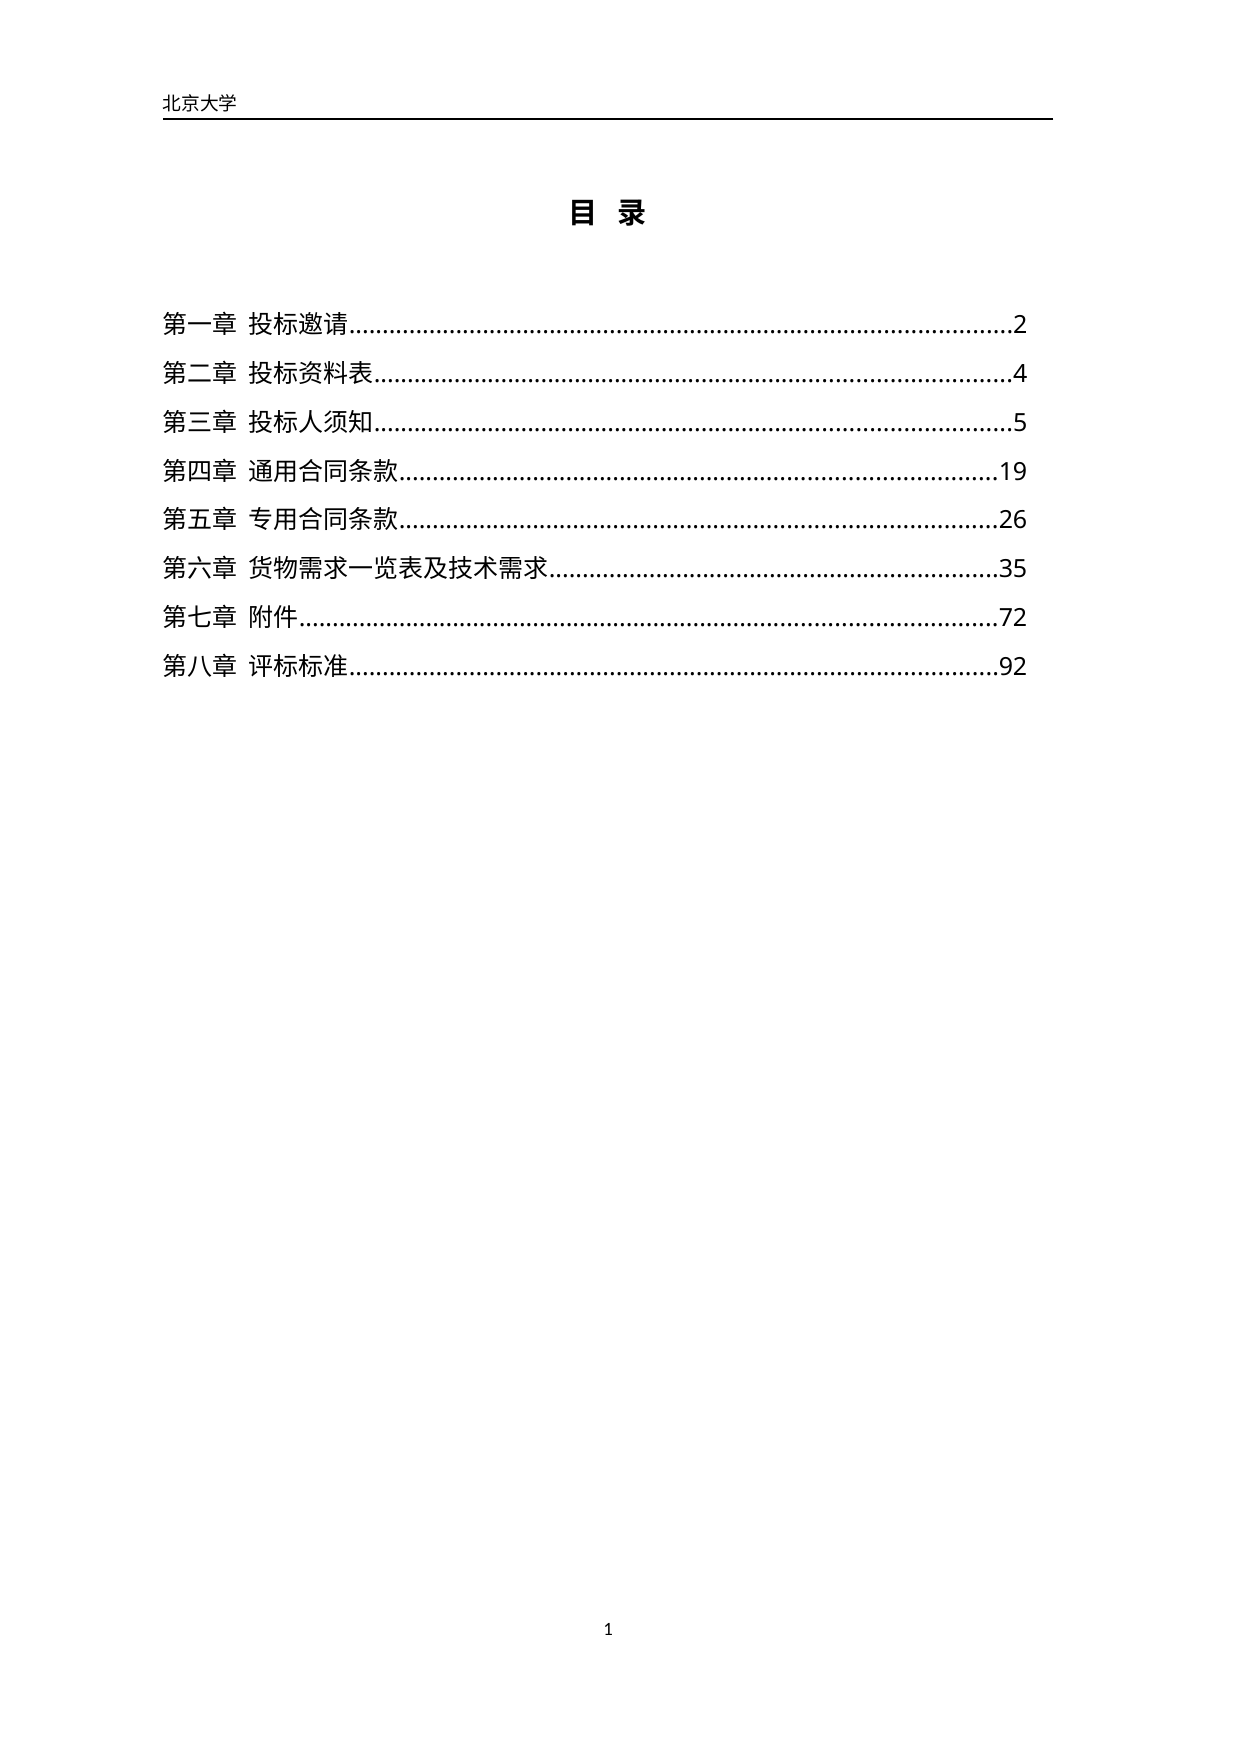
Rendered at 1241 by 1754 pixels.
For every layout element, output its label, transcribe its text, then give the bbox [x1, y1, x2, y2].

text 第七章 附件 72 [162, 597, 1053, 633]
text 第三章 投标人须知 5 [162, 402, 1053, 438]
text 第一章 投标邀请 2 [162, 305, 1053, 341]
text 第二章 投标资料表 4 [162, 353, 1053, 390]
text 目 录 [162, 190, 1053, 232]
text 第六章 货物需求一览表及技术需求 35 [162, 548, 1053, 585]
text 第四章 通用合同条款 19 [162, 451, 1053, 487]
text 第八章 评标标准 92 [162, 646, 1053, 682]
text 第五章 专用合同条款 26 [162, 500, 1053, 536]
